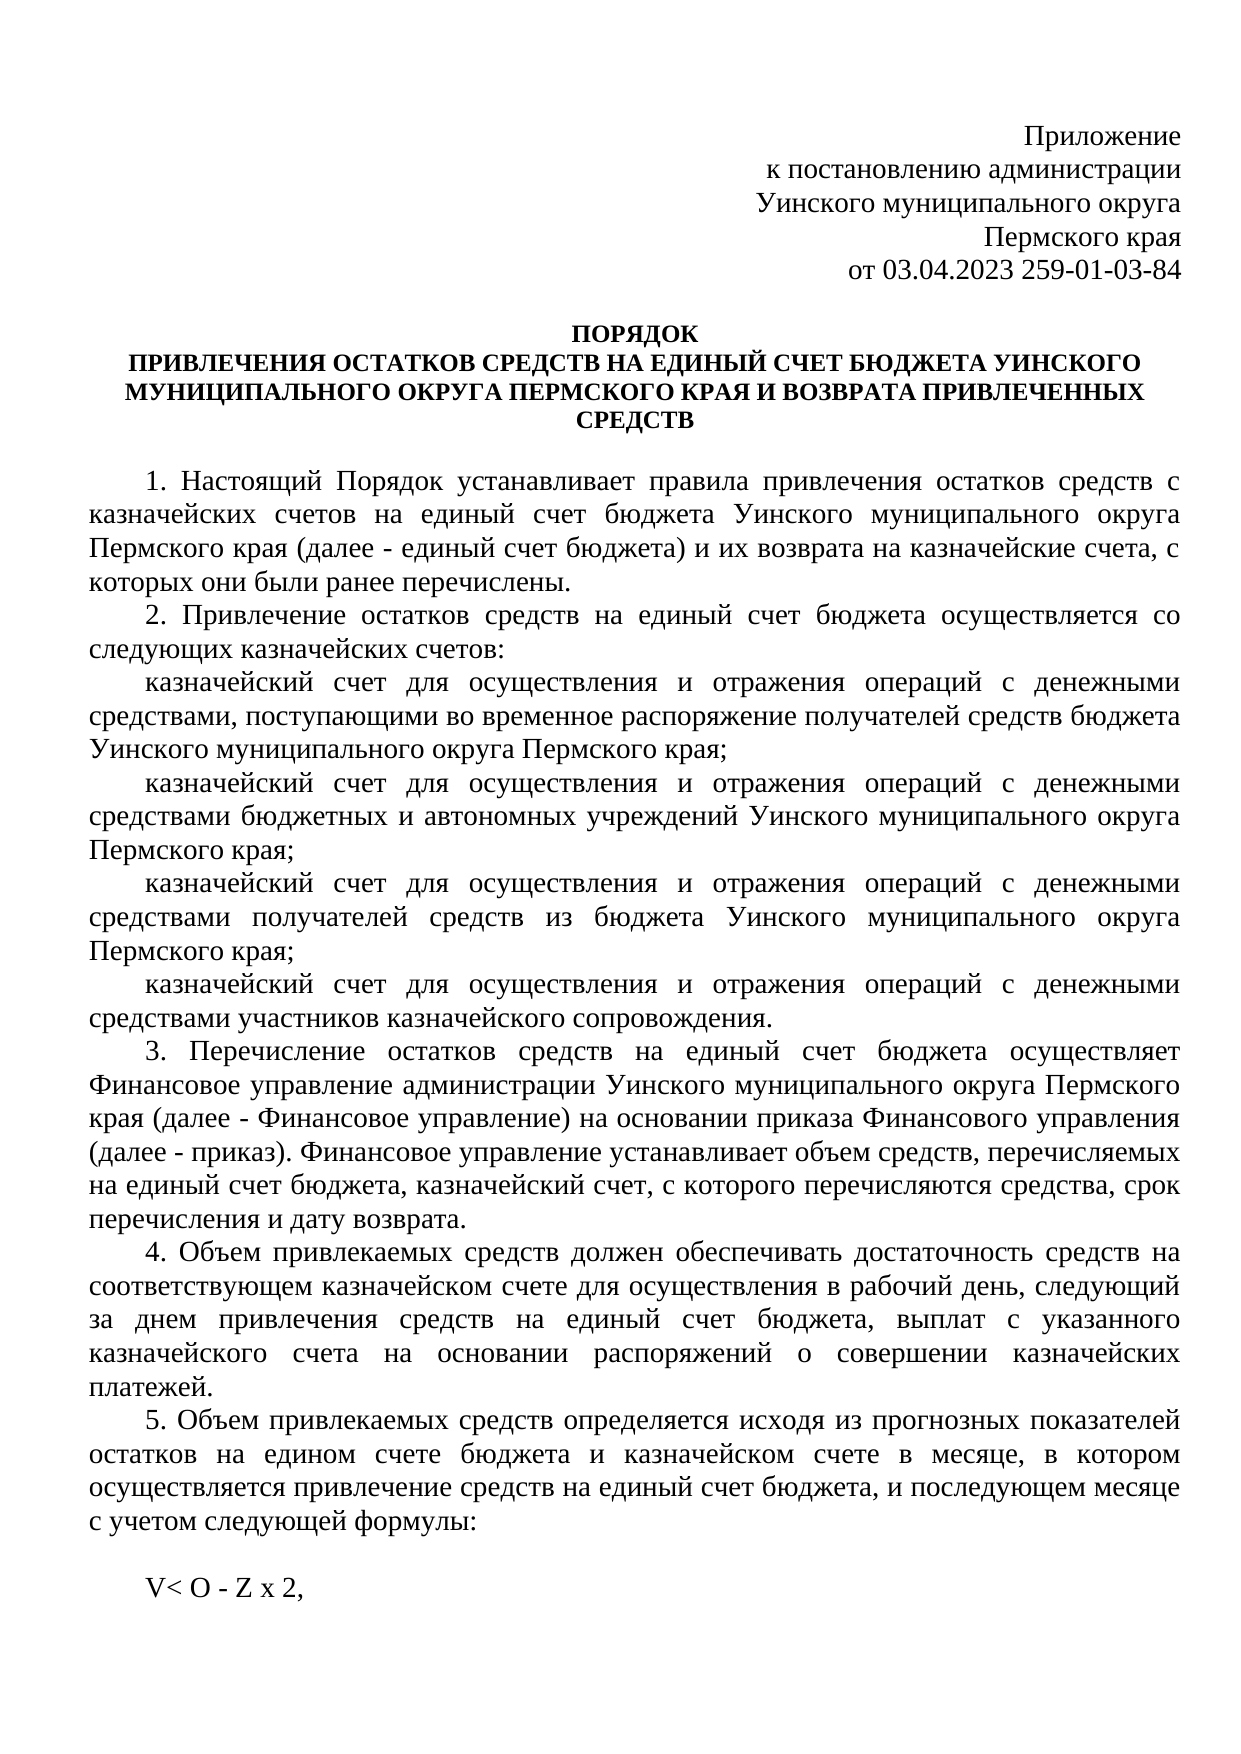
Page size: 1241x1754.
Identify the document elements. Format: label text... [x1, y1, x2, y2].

text 1. Настоящий Порядок устанавливает правила привлечения остатков средств с казначейских счетов на единый счет бюджета Уинского муниципального округа Пермского края (далее - единый счет бюджета) и их возврата на казначейские счета, с которых они были ранее перечислены. [89, 463, 1181, 597]
text казначейский счет для осуществления и отражения операций с денежными средствами, поступающими во временное распоряжение получателей средств бюджета Уинского муниципального округа Пермского края; [89, 664, 1181, 765]
text Приложение [89, 118, 1181, 152]
text 2. Привлечение остатков средств на единый счет бюджета осуществляется со следующих казначейских счетов: [89, 597, 1181, 664]
text Пермского края [89, 219, 1181, 252]
text V< O - Z x 2, [89, 1570, 1181, 1603]
text казначейский счет для осуществления и отражения операций с денежными средствами участников казначейского сопровождения. [89, 966, 1181, 1033]
text казначейский счет для осуществления и отражения операций с денежными средствами получателей средств из бюджета Уинского муниципального округа Пермского края; [89, 866, 1181, 966]
text 3. Перечисление остатков средств на единый счет бюджета осуществляет Финансовое управление администрации Уинского муниципального округа Пермского края (далее - Финансовое управление) на основании приказа Финансового управления (далее - приказ). Финансовое управление устанавливает объем средств, перечисляемых на единый счет бюджета, казначейский счет, с которого перечисляются средства, срок перечисления и дату возврата. [89, 1033, 1181, 1234]
text от 03.04.2023 259-01-03-84 [89, 252, 1181, 286]
text 5. Объем привлекаемых средств определяется исходя из прогнозных показателей остатков на едином счете бюджета и казначейском счете в месяце, в котором осуществляется привлечение средств на единый счет бюджета, и последующем месяце с учетом следующей формулы: [89, 1402, 1181, 1536]
text Уинского муниципального округа [89, 185, 1181, 219]
text 4. Объем привлекаемых средств должен обеспечивать достаточность средств на соответствующем казначейском счете для осуществления в рабочий день, следующий за днем привлечения средств на единый счет бюджета, выплат с указанного казначейского счета на основании распоряжений о совершении казначейских платежей. [89, 1234, 1181, 1402]
text ПРИВЛЕЧЕНИЯ ОСТАТКОВ СРЕДСТВ НА ЕДИНЫЙ СЧЕТ БЮДЖЕТА УИНСКОГО МУНИЦИПАЛЬНОГО ОКРУГА ПЕРМСКОГО КРАЯ И ВОЗВРАТА ПРИВЛЕЧЕННЫХ СРЕДСТВ [89, 348, 1181, 434]
text казначейский счет для осуществления и отражения операций с денежными средствами бюджетных и автономных учреждений Уинского муниципального округа Пермского края; [89, 765, 1181, 866]
text к постановлению администрации [89, 152, 1181, 185]
text ПОРЯДОК [89, 319, 1181, 348]
